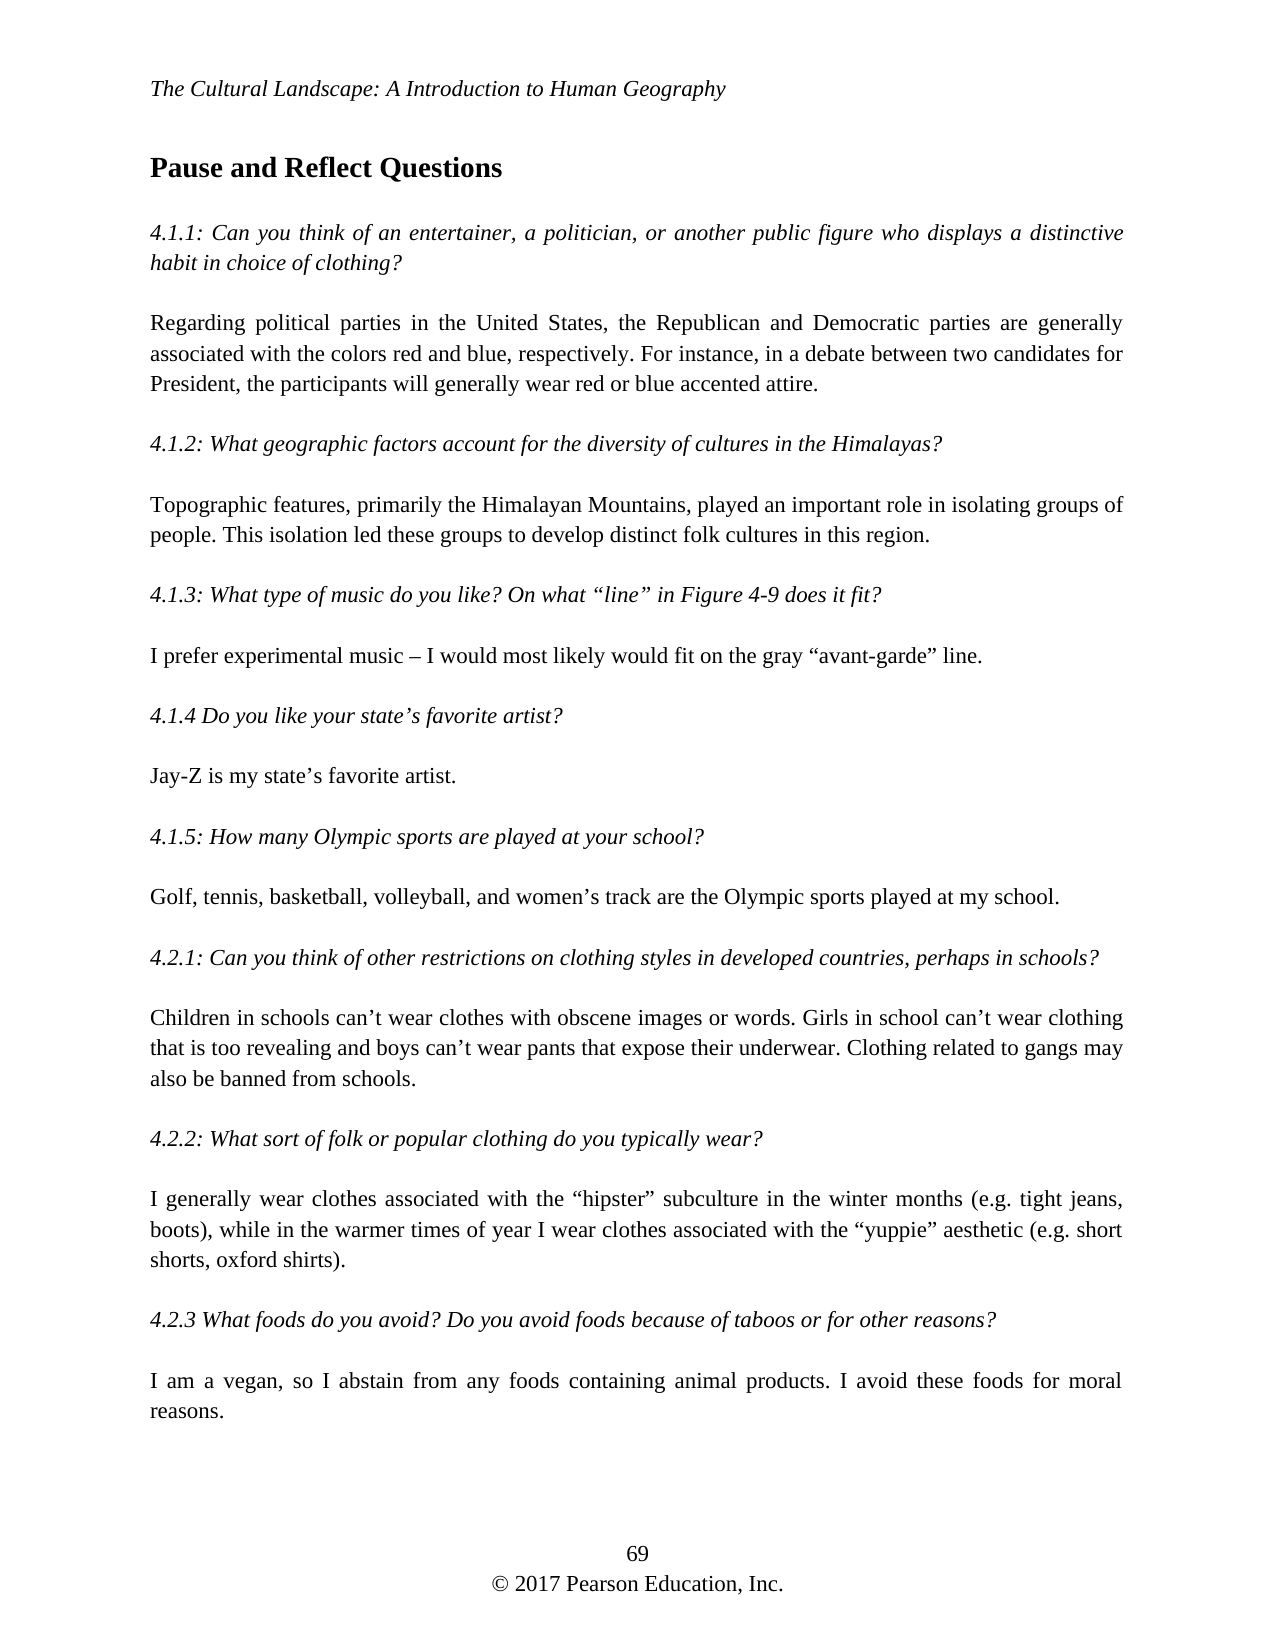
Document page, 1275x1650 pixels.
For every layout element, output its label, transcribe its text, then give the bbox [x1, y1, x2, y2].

text 4.1.3: What type of music do you like? On what “line” in Figure 4-9 does it fit? [150, 581, 1125, 608]
text 4.1.2: What geographic factors account for the diversity of cultures in the Himalayas? [150, 430, 1125, 457]
text 4.2.1: Can you think of other restrictions on clothing styles in developed countries, perhaps in schools? [150, 944, 1125, 970]
text I prefer experimental music – I would most likely would fit on the gray “avant-garde” line. [150, 642, 1125, 668]
text Jay-Z is my state’s favorite artist. [150, 762, 1125, 789]
text 4.1.4 Do you like your state’s favorite artist? [150, 702, 1125, 728]
text 4.2.3 What foods do you avoid? Do you avoid foods because of taboos or for other reasons? [150, 1306, 1125, 1333]
text Topographic features, primarily the Himalayan Mountains, played an important role in isolating groups of people. This isolation led these groups to develop distinct folk cultures in this region. [150, 491, 1125, 547]
text 4.2.2: What sort of folk or popular clothing do you typically wear? [150, 1125, 1125, 1151]
text 4.1.5: How many Olympic sports are played at your school? [150, 823, 1125, 849]
text I generally wear clothes associated with the “hipster” subculture in the winter months (e.g. tight jeans, boots), while in the warmer times of year I wear clothes associated with the “yuppie” aesthetic (e.g. short shorts, oxford shirts). [150, 1185, 1125, 1272]
text I am a vegan, so I abstain from any foods containing animal products. I avoid these foods for moral reasons. [150, 1367, 1125, 1423]
text Regarding political parties in the United States, the Republican and Democratic parties are generally associated with the colors red and blue, respectively. For instance, in a debate between two candidates for President, the participants will generally wear red or blue accented attire. [150, 309, 1125, 396]
text Golf, tennis, basketball, volleyball, and women’s track are the Olympic sports played at my school. [150, 883, 1125, 910]
text Pause and Reflect Questions [150, 150, 1125, 183]
text Children in schools can’t wear clothes with obscene images or words. Girls in school can’t wear clothing that is too revealing and boys can’t wear pants that expose their underwear. Clothing related to gangs may also be banned from schools. [150, 1004, 1125, 1091]
text 4.1.1: Can you think of an entertainer, a politician, or another public figure who displays a distinctive habit in choice of clothing? [150, 219, 1125, 275]
